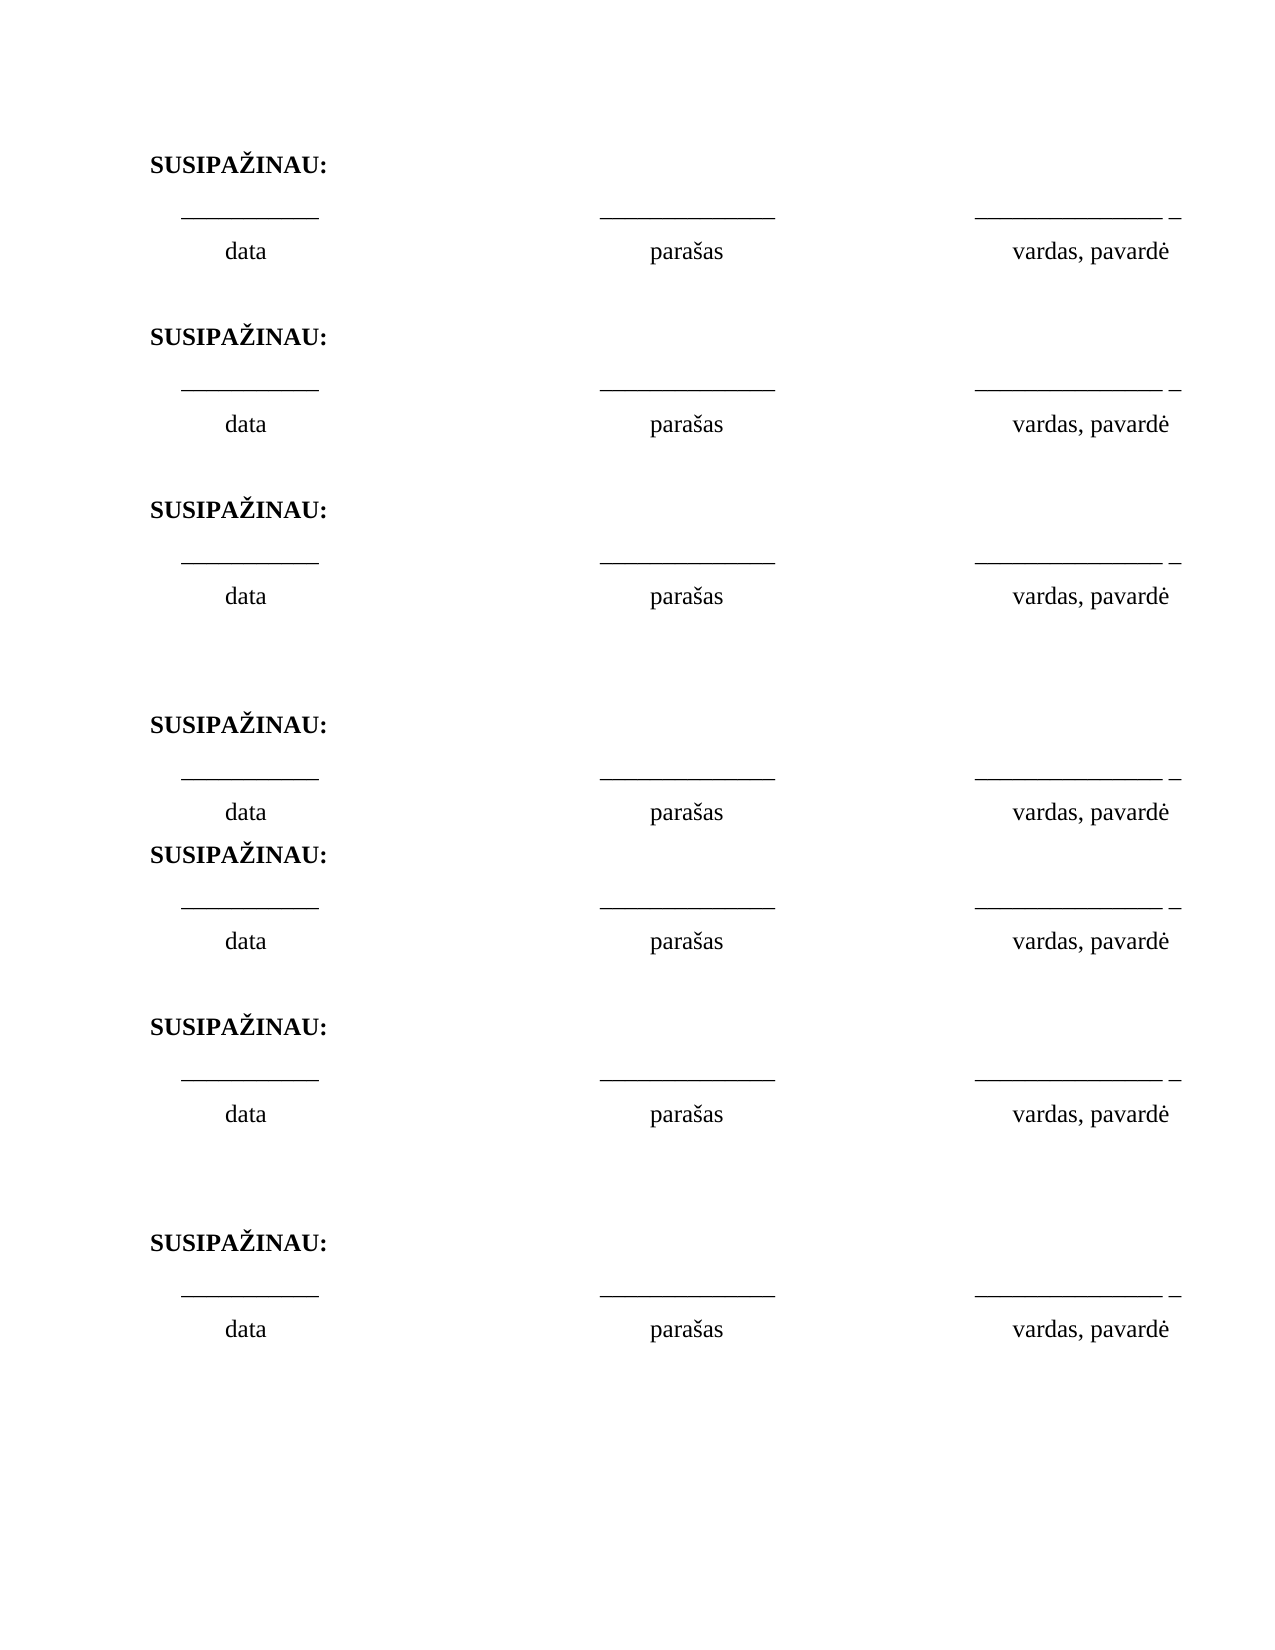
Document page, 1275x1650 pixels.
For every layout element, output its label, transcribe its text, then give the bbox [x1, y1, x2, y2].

text data parašas vardas, pavardė [150, 581, 1216, 610]
text data parašas vardas, pavardė [150, 1099, 1216, 1127]
text SUSIPAŽINAU: [150, 495, 1216, 524]
text ___________ ______________ _______________ _ [150, 1056, 1216, 1084]
text SUSIPAŽINAU: [150, 1228, 1216, 1257]
text data parašas vardas, pavardė [150, 236, 1216, 265]
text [150, 366, 1216, 394]
text data parašas vardas, pavardė [150, 926, 1216, 955]
text ___________ ______________ _______________ _ [150, 538, 1216, 567]
text data parašas vardas, pavardė [150, 797, 1216, 826]
text SUSIPAŽINAU: [150, 322, 1216, 351]
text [150, 193, 1216, 222]
text SUSIPAŽINAU: [150, 150, 1216, 179]
text ___________ ______________ _______________ _ [150, 883, 1216, 912]
text data parašas vardas, pavardė [150, 409, 1216, 437]
text SUSIPAŽINAU: [150, 1012, 1216, 1041]
text ___________ ______________ _______________ _ [150, 754, 1216, 782]
text SUSIPAŽINAU: [150, 711, 1216, 739]
text SUSIPAŽINAU: [150, 840, 1216, 869]
text ___________ ______________ _______________ _ [150, 1271, 1216, 1300]
text data parašas vardas, pavardė [150, 1314, 1216, 1343]
